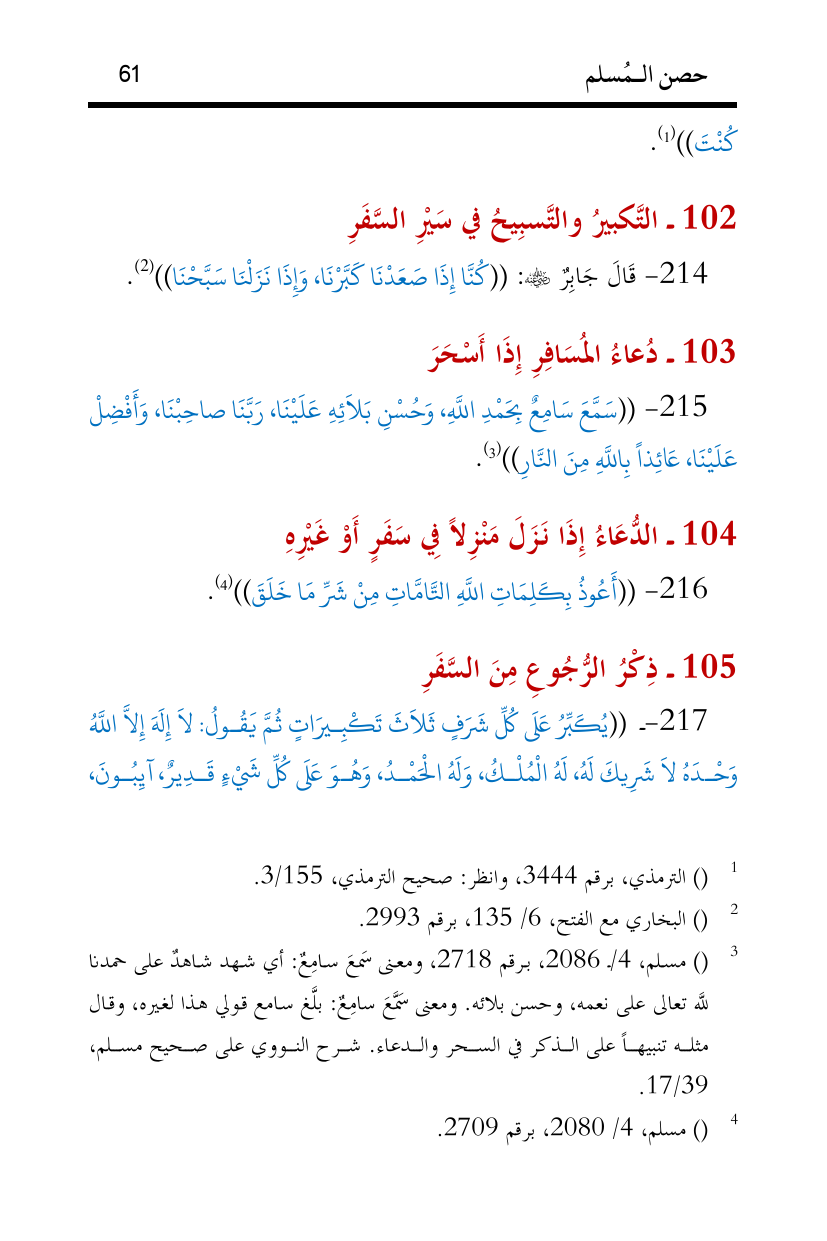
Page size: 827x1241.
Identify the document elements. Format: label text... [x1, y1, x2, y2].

text 214- قَالَ جَابِرٌ س: ((كُنَّا إِذَا صَعَدْنَا كَبَّرْنَا، وَإِذَا نَزَلْنَا سَبَّحْنَا))(). [89, 251, 738, 302]
text 215- ((سَمَّعَ سَامِعٌ بِحَمْدِ اللَّهِ، وَحُسْنِ بَلاَئِهِ عَلَيْنَا، رَبَّنَا صاحِبْنَا، وَأَفْضِلْ عَلَيْنَا، عَائِذاً بِاللَّهِ مِنَ النَّارِ))(). [89, 385, 738, 484]
text 105 ــ ذِكْرُ الرُّجُوعِ مِنَ السَّفَرِ [89, 642, 738, 699]
text 102 ــ التَّكبيرُ والتَّسبِيحُ في سَيْرِ السَّفَرِ [89, 193, 738, 251]
text 217- ((يُكَبِّرُ عَلَى كُلِّ شَرَفٍ ثَلاَثَ تَكْبِيرَاتٍ ثُمَّ يَقُولُ: لاَ إِلَهَ إِلاَّ اللَّهُ وَحْدَهُ لاَ شَرِيكَ لَهُ، لَهُ الْمُلْكُ، وَلَهُ الْحَمْدُ، وَهُوَ عَلَى كُلِّ شَيْءٍ قَدِيرٌ، آيِبُونَ، تَائِبُونَ، عَابِدُونَ، لِرَبِّنا حَامِدُونَ، صَدَقَ اللَّهُ وَعْدَهُ، وَنَصَرَ عَبْدَهُ، وَهَزَمَ الْأَحْزابَ وَحْدَهُ))(). [89, 700, 738, 797]
text 104 ــ الدُّعَاءُ إِذَا نَزَلَ مَنْزِلاً فِي سَفَرٍ أَوْ غَيْرِهِ [89, 509, 738, 567]
text 216- ((أَعُوذُ بِكَلِمَاتِ اللَّهِ التَّامَّاتِ مِنْ شَرِّ مَا خَلَقَ))(). [89, 567, 738, 617]
text 213-(2) ((زَوَّدَكَ اللَّهُ التَّقْوَى، وَغَفَرَ ذَنْبَكَ، وَيَسَّرَ لَكَ الخَيْرَ حَيْثُ ما كُنْتَ))(). [89, 119, 738, 168]
text 103 ــ دُعاءُ المُسَافِرِ إِذَا أَسْحَرَ [89, 327, 738, 385]
